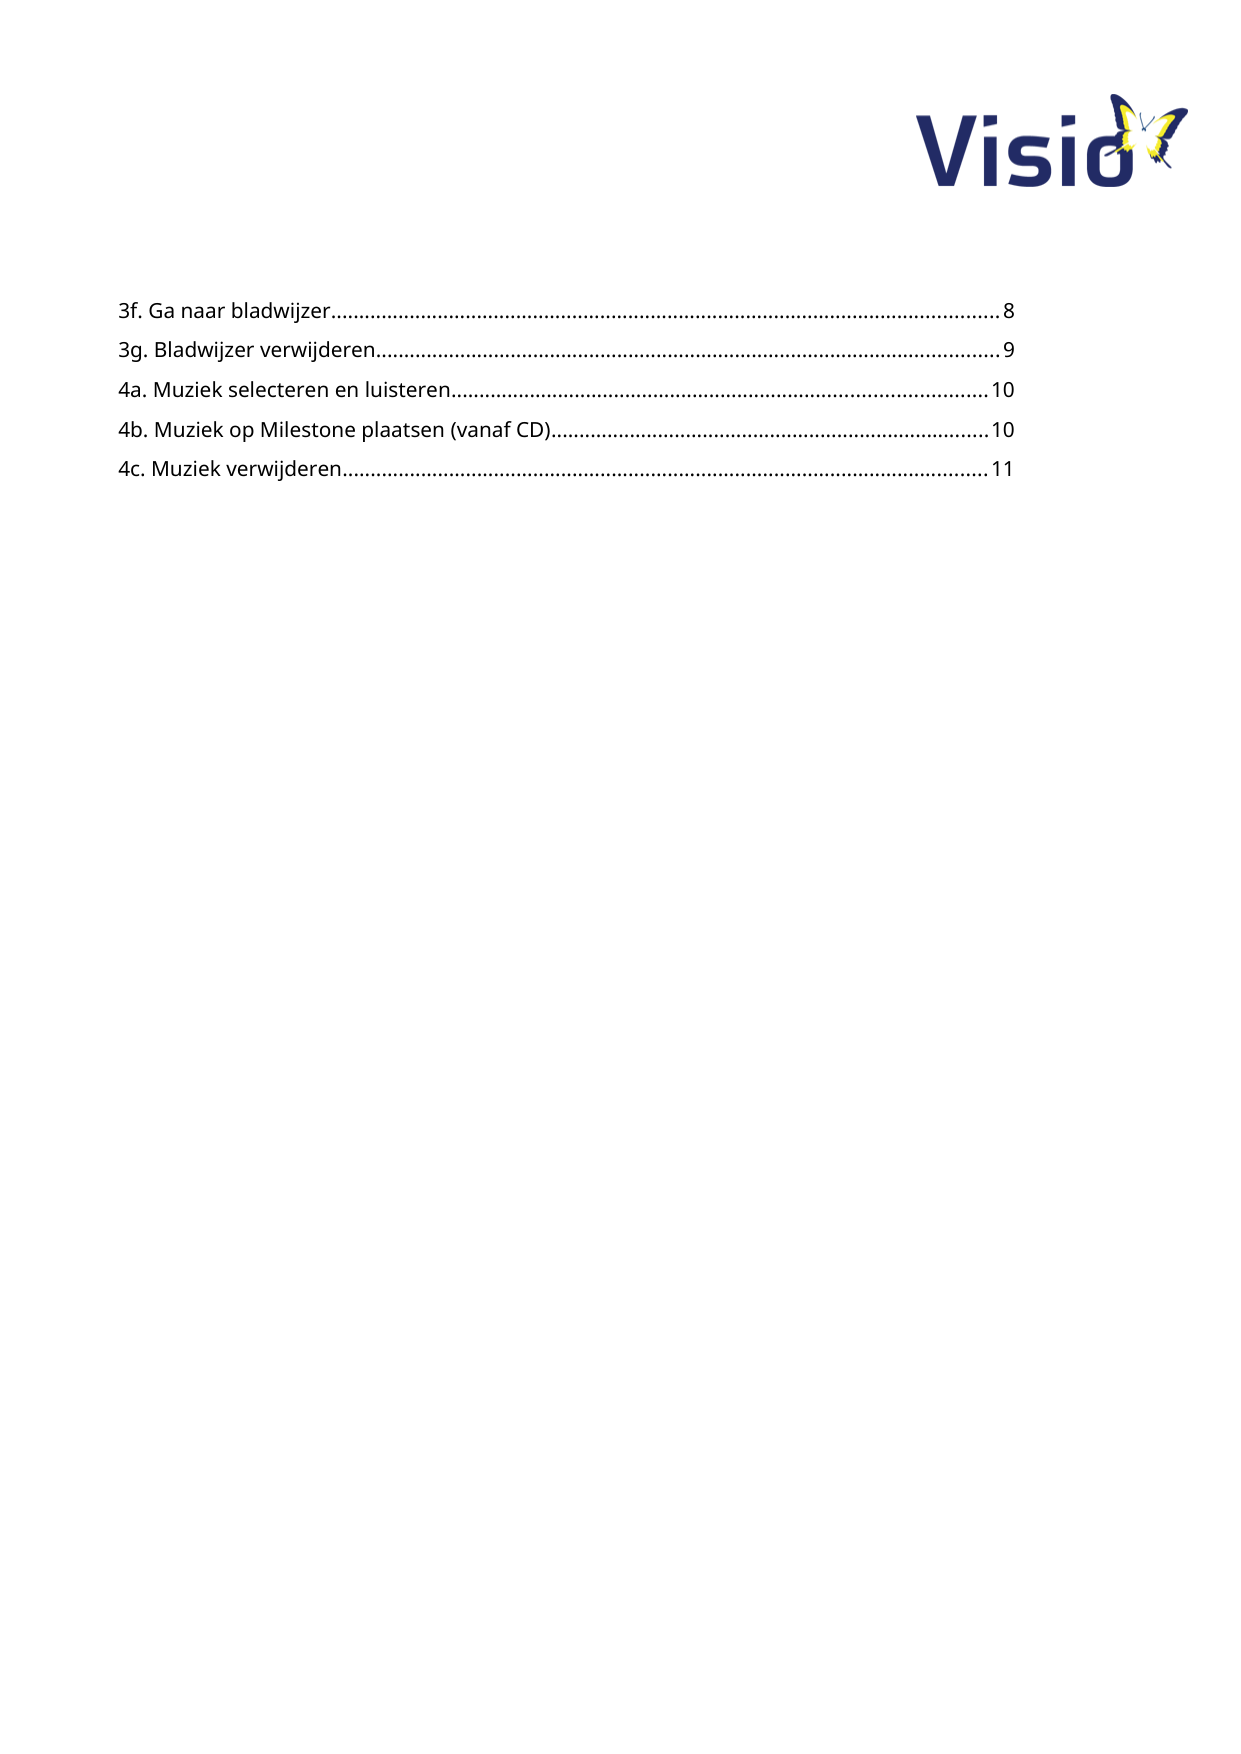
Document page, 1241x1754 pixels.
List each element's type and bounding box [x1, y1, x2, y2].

picture [904, 89, 1199, 190]
